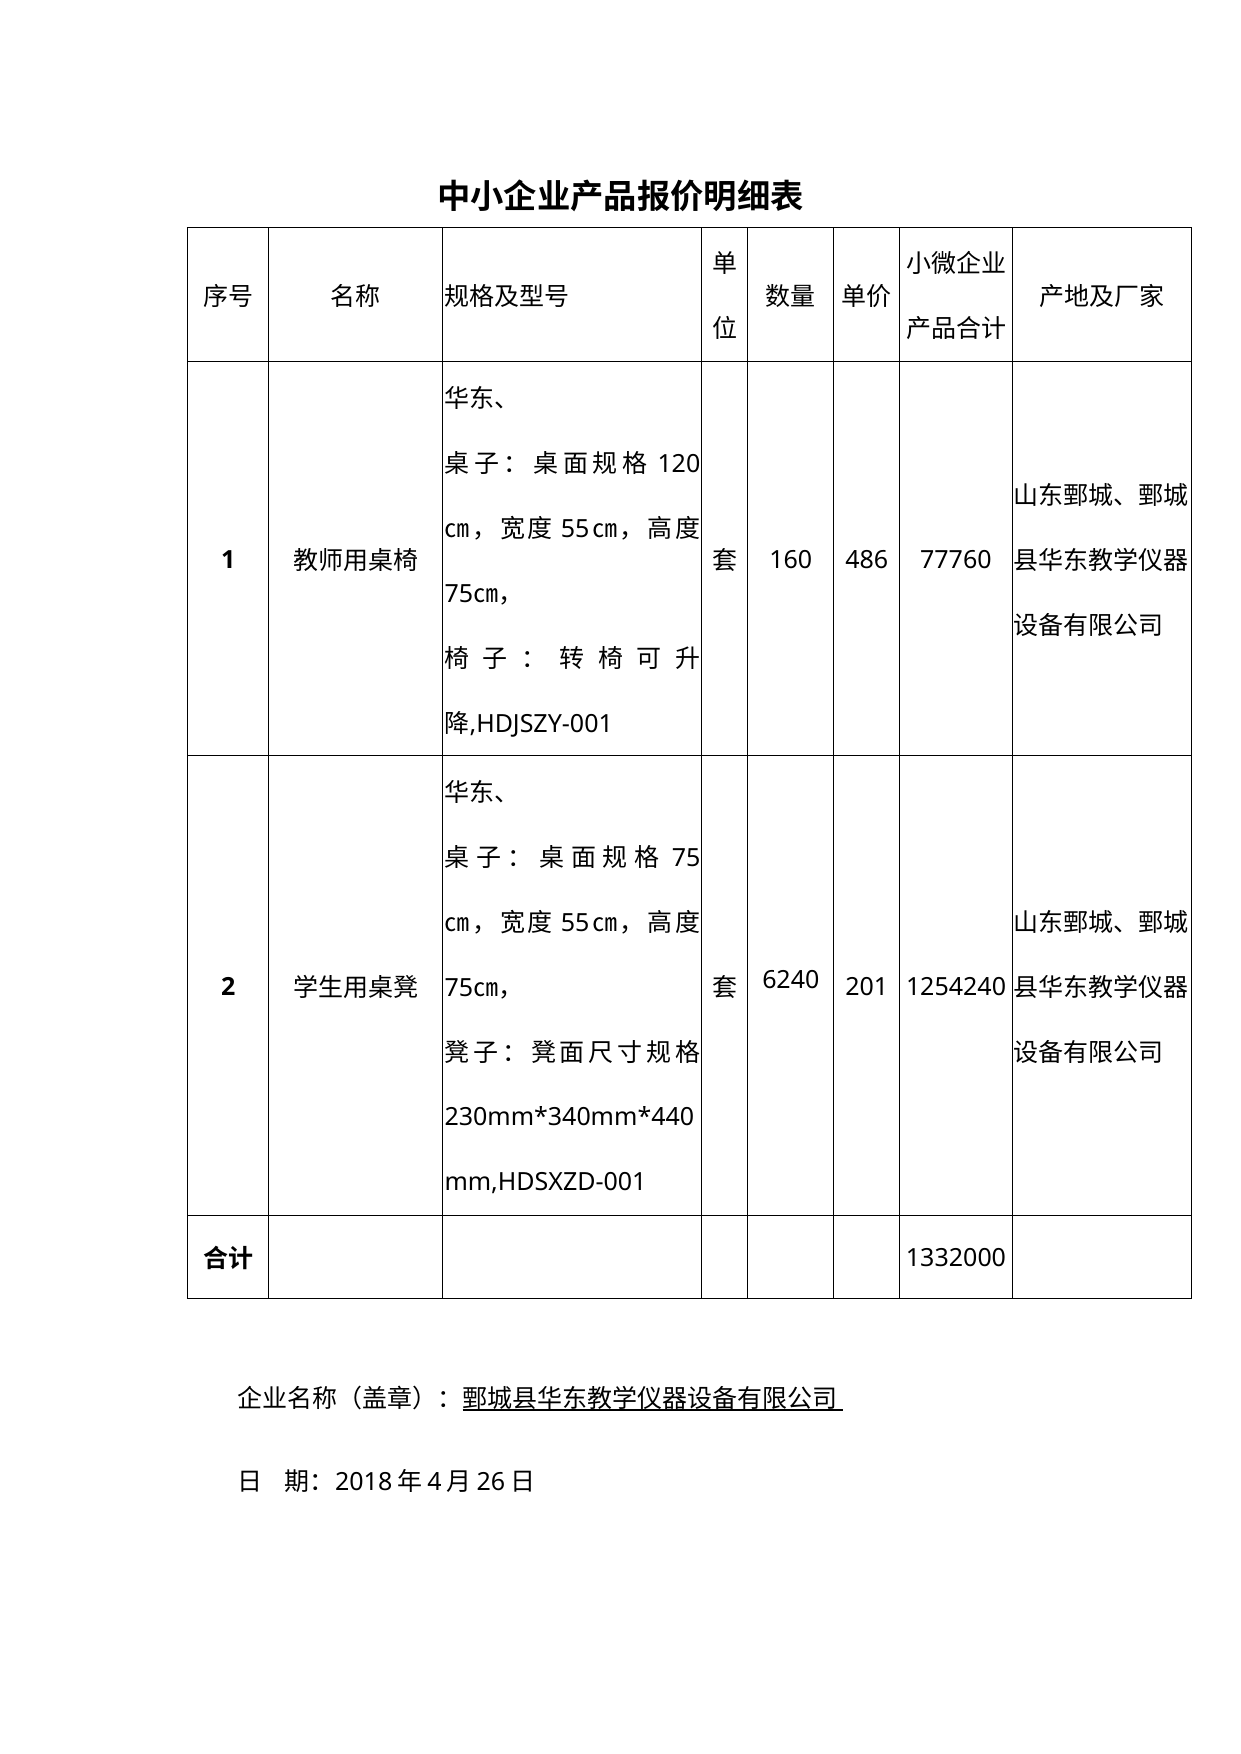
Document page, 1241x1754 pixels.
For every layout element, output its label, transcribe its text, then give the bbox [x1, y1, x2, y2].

table_cell 华东、 桌子：桌面规格75㎝，宽度55㎝，高度75㎝， 凳子：凳面尺寸规格230mm*340mm*440mm,HDSXZD-001 [443, 756, 701, 1214]
table_cell 160 [748, 362, 833, 755]
table_cell 1254240 [900, 756, 1012, 1214]
table_cell [702, 1216, 747, 1298]
table_cell 华东、 桌子：桌面规格120㎝，宽度55㎝，高度75㎝， 椅子：转椅可升降,HDJSZY-001 [443, 362, 701, 755]
table_cell [748, 1216, 833, 1298]
table_cell 套 [702, 756, 747, 1214]
table_cell [269, 1216, 442, 1298]
table_cell 77760 [900, 362, 1012, 755]
table_cell 486 [834, 362, 899, 755]
table_header 单位 [702, 228, 747, 361]
subtitle 中小企业产品报价明细表 [187, 162, 1053, 227]
table_cell 学生用桌凳 [269, 756, 442, 1214]
table_cell 201 [834, 756, 899, 1214]
table_cell 合计 [188, 1216, 268, 1298]
table_header 小微企业产品合计 [900, 228, 1012, 361]
table_cell 套 [702, 362, 747, 755]
table_cell [443, 1216, 701, 1298]
table_cell 1 [188, 362, 268, 755]
text 企业名称（盖章）：鄄城县华东教学仪器设备有限公司 [187, 1364, 1053, 1429]
table_header 单价 [834, 228, 899, 361]
table_header 名称 [269, 228, 442, 361]
table_cell 1332000 [900, 1216, 1012, 1298]
table_header 产地及厂家 [1013, 228, 1191, 361]
table_cell 6240 [748, 756, 833, 1214]
table_header 规格及型号 [443, 228, 701, 361]
table_cell 教师用桌椅 [269, 362, 442, 755]
table_cell 山东鄄城、鄄城县华东教学仪器设备有限公司 [1013, 362, 1191, 755]
table_cell 山东鄄城、鄄城县华东教学仪器设备有限公司 [1013, 756, 1191, 1214]
table_header 数量 [748, 228, 833, 361]
table_header 序号 [188, 228, 268, 361]
table_cell 2 [188, 756, 268, 1214]
table_cell [834, 1216, 899, 1298]
text 日 期：2018年4月26日 [187, 1447, 1053, 1512]
table_cell [1013, 1216, 1191, 1298]
